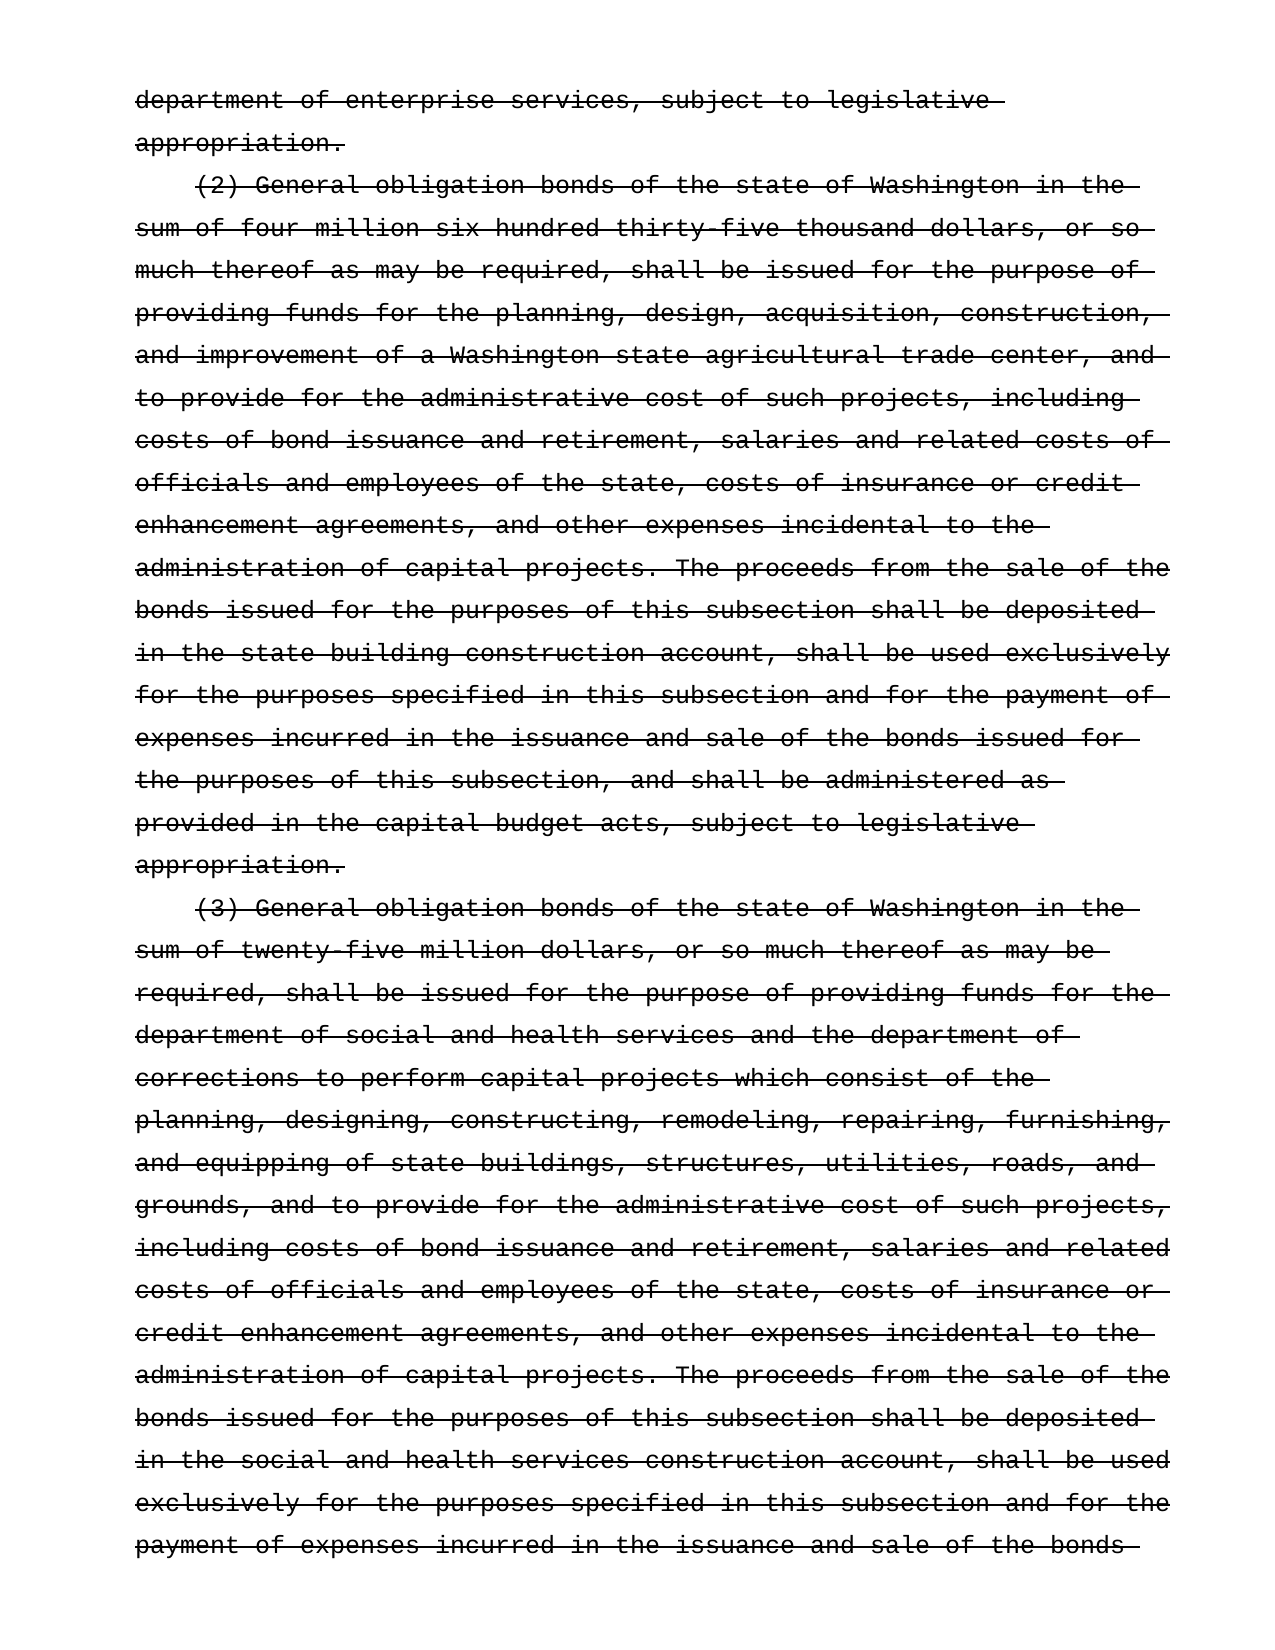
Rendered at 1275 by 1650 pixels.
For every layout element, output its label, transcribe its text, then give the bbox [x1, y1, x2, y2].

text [135, 75, 1170, 160]
text (2) General obligation bonds of the state of Washington in the sum of four million six hundred thirty-five thousand dollars, or so much thereof as may be required, shall be issued for the purpose of providing funds for the planning, design, acquisition, construction, and improvement of a Washington state agricultural trade center, and to provide for the administrative cost of such projects, including costs of bond issuance and retirement, salaries and related costs of officials and employees of the state, costs of insurance or credit enhancement agreements, and other expenses incidental to the administration of capital projects. The proceeds from the sale of the bonds issued for the purposes of this subsection shall be deposited in the state building construction account, shall be used exclusively for the purposes specified in this subsection and for the payment of expenses incurred in the issuance and sale of the bonds issued for the purposes of this subsection, and shall be administered as provided in the capital budget acts, subject to legislative appropriation. [135, 698, 1170, 882]
text (2) General obligation bonds of the state of Washington in the sum of four million six hundred thirty-five thousand dollars, or so much thereof as may be required, shall be issued for the purpose of providing funds for the planning, design, acquisition, construction, and improvement of a Washington state agricultural trade center, and to provide for the administrative cost of such projects, including costs of bond issuance and retirement, salaries and related costs of officials and employees of the state, costs of insurance or credit enhancement agreements, and other expenses incidental to the administration of capital projects. The proceeds from the sale of the bonds issued for the purposes of this subsection shall be deposited in the state building construction account, shall be used exclusively for the purposes specified in this subsection and for the payment of expenses incurred in the issuance and sale of the bonds issued for the purposes of this subsection, and shall be administered as provided in the capital budget acts, subject to legislative appropriation. [135, 443, 1170, 569]
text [135, 1506, 1170, 1562]
text (2) General obligation bonds of the state of Washington in the sum of four million six hundred thirty-five thousand dollars, or so much thereof as may be required, shall be issued for the purpose of providing funds for the planning, design, acquisition, construction, and improvement of a Washington state agricultural trade center, and to provide for the administrative cost of such projects, including costs of bond issuance and retirement, salaries and related costs of officials and employees of the state, costs of insurance or credit enhancement agreements, and other expenses incidental to the administration of capital projects. The proceeds from the sale of the bonds issued for the purposes of this subsection shall be deposited in the state building construction account, shall be used exclusively for the purposes specified in this subsection and for the payment of expenses incurred in the issuance and sale of the bonds issued for the purposes of this subsection, and shall be administered as provided in the capital budget acts, subject to legislative appropriation. [135, 358, 1170, 441]
text (2) General obligation bonds of the state of Washington in the sum of four million six hundred thirty-five thousand dollars, or so much thereof as may be required, shall be issued for the purpose of providing funds for the planning, design, acquisition, construction, and improvement of a Washington state agricultural trade center, and to provide for the administrative cost of such projects, including costs of bond issuance and retirement, salaries and related costs of officials and employees of the state, costs of insurance or credit enhancement agreements, and other expenses incidental to the administration of capital projects. The proceeds from the sale of the bonds issued for the purposes of this subsection shall be deposited in the state building construction account, shall be used exclusively for the purposes specified in this subsection and for the payment of expenses incurred in the issuance and sale of the bonds issued for the purposes of this subsection, and shall be administered as provided in the capital budget acts, subject to legislative appropriation. [135, 571, 1170, 654]
text (2) General obligation bonds of the state of Washington in the sum of four million six hundred thirty-five thousand dollars, or so much thereof as may be required, shall be issued for the purpose of providing funds for the planning, design, acquisition, construction, and improvement of a Washington state agricultural trade center, and to provide for the administrative cost of such projects, including costs of bond issuance and retirement, salaries and related costs of officials and employees of the state, costs of insurance or credit enhancement agreements, and other expenses incidental to the administration of capital projects. The proceeds from the sale of the bonds issued for the purposes of this subsection shall be deposited in the state building construction account, shall be used exclusively for the purposes specified in this subsection and for the payment of expenses incurred in the issuance and sale of the bonds issued for the purposes of this subsection, and shall be administered as provided in the capital budget acts, subject to legislative appropriation. [135, 160, 1170, 314]
